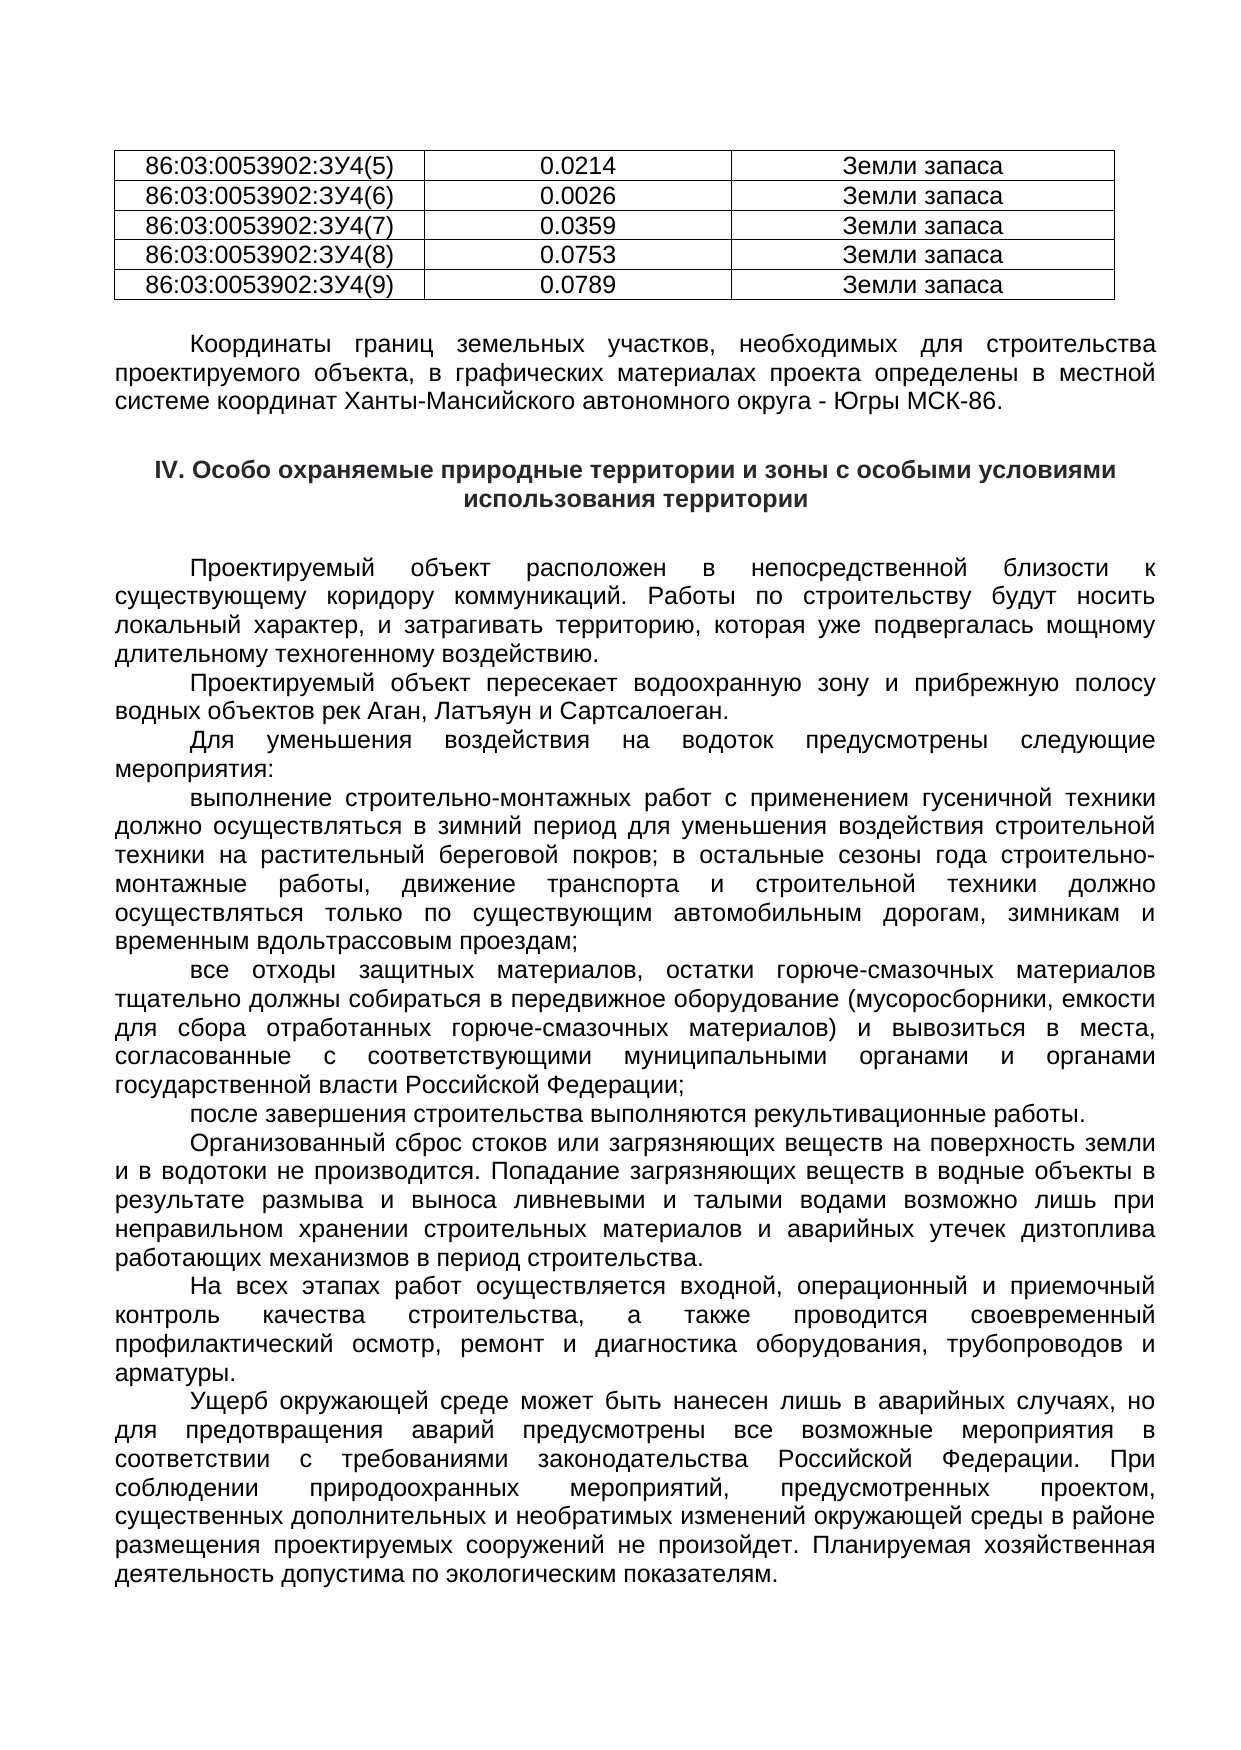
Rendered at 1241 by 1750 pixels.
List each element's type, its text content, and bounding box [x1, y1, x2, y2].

table_cell 86:03:0053902:ЗУ4(7) [115, 211, 424, 239]
subtitle IV. Особо охраняемые природные территории и зоны с особыми условиями использования территории [114, 455, 1157, 512]
text все отходы защитных материалов, остатки горюче-смазочных материалов тщательно должны собираться в передвижное оборудование (мусоросборники, емкости для сбора отработанных горюче-смазочных материалов) и вывозиться в места, согласованные с соответствующими муниципальными органами и органами государственной власти Российской Федерации; [114, 955, 1157, 1099]
text после завершения строительства выполняются рекультивационные работы. [114, 1099, 1157, 1127]
table_cell 86:03:0053902:ЗУ4(9) [115, 270, 424, 299]
table_cell Земли запаса [732, 270, 1114, 299]
text Ущерб окружающей среде может быть нанесен лишь в аварийных случаях, но для предотвращения аварий предусмотрены все возможные мероприятия в соответствии с требованиями законодательства Российской Федерации. При соблюдении природоохранных мероприятий, предусмотренных проектом, существенных дополнительных и необратимых изменений окружающей среды в районе размещения проектируемых сооружений не произойдет. Планируемая хозяйственная деятельность допустима по экологическим показателям. [114, 1386, 1157, 1587]
text Организованный сброс стоков или загрязняющих веществ на поверхность земли и в водотоки не производится. Попадание загрязняющих веществ в водные объекты в результате размыва и выноса ливневыми и талыми водами возможно лишь при неправильном хранении строительных материалов и аварийных утечек дизтоплива работающих механизмов в период строительства. [114, 1127, 1157, 1271]
text На всех этапах работ осуществляется входной, операционный и приемочный контроль качества строительства, а также проводится своевременный профилактический осмотр, ремонт и диагностика оборудования, трубопроводов и арматуры. [114, 1271, 1157, 1386]
table_cell 0.0359 [425, 211, 731, 239]
table_cell 0.0214 [425, 151, 731, 180]
table_cell Земли запаса [732, 151, 1114, 180]
table_cell 0.0753 [425, 240, 731, 269]
text выполнение строительно-монтажных работ с применением гусеничной техники должно осуществляться в зимний период для уменьшения воздействия строительной техники на растительный береговой покров; в остальные сезоны года строительно-монтажные работы, движение транспорта и строительной техники должно осуществляться только по существующим автомобильным дорогам, зимникам и временным вдольтрассовым проездам; [114, 782, 1157, 955]
table_cell 86:03:0053902:ЗУ4(5) [115, 151, 424, 180]
table_cell 0.0026 [425, 181, 731, 209]
text Проектируемый объект расположен в непосредственной близости к существующему коридору коммуникаций. Работы по строительству будут носить локальный характер, и затрагивать территорию, которая уже подвергалась мощному длительному техногенному воздействию. [114, 552, 1157, 667]
text Проектируемый объект пересекает водоохранную зону и прибрежную полосу водных объектов рек Аган, Латъяун и Сартсалоеган. [114, 667, 1157, 725]
table_cell 0.0789 [425, 270, 731, 299]
table_cell Земли запаса [732, 181, 1114, 209]
text Для уменьшения воздействия на водоток предусмотрены следующие мероприятия: [114, 725, 1157, 782]
table_cell 86:03:0053902:ЗУ4(8) [115, 240, 424, 269]
table_cell 86:03:0053902:ЗУ4(6) [115, 181, 424, 209]
text Координаты границ земельных участков, необходимых для строительства проектируемого объекта, в графических материалах проекта определены в местной системе координат Ханты-Мансийского автономного округа - Югры МСК-86. [114, 329, 1157, 415]
table_cell Земли запаса [732, 240, 1114, 269]
table_cell Земли запаса [732, 211, 1114, 239]
